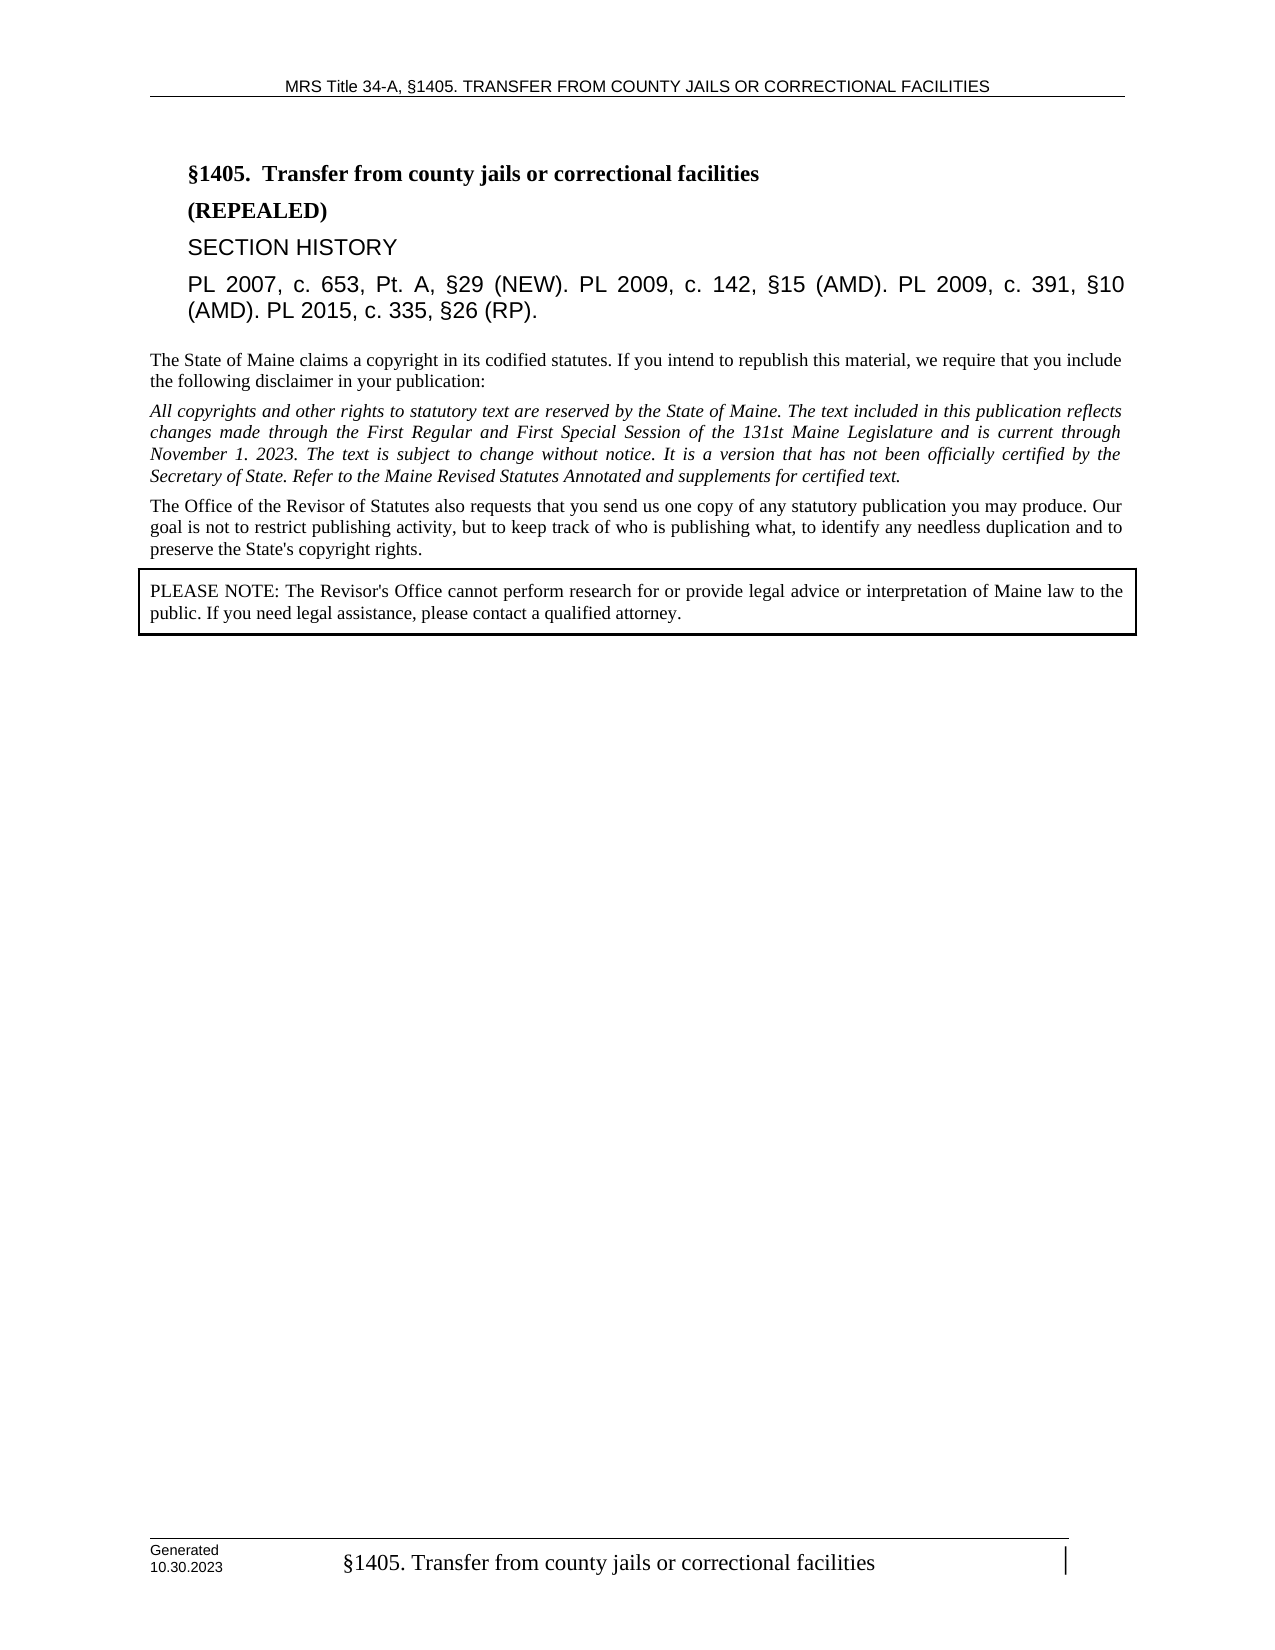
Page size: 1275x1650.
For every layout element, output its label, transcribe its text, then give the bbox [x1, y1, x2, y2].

text §1405. Transfer from county jails or correctional facilities [187, 160, 1125, 187]
text The Office of the Revisor of Statutes also requests that you send us one copy of any statutory publication you may produce. Our goal is not to restrict publishing activity, but to keep track of who is publishing what, to identify any needless duplication and to preserve the State's copyright rights. [150, 494, 1125, 559]
text (REPEALED) [187, 197, 1125, 223]
text SECTION HISTORY [187, 234, 1125, 260]
text The State of Maine claims a copyright in its codified statutes. If you intend to republish this material, we require that you include the following disclaimer in your publication: [150, 348, 1125, 392]
text PLEASE NOTE: The Revisor's Office cannot perform research for or provide legal advice or interpretation of Maine law to the public. If you need legal assistance, please contact a qualified attorney. [140, 570, 1135, 633]
text All copyrights and other rights to statutory text are reserved by the State of Maine. The text included in this publication reflects changes made through the First Regular and First Special Session of the 131st Maine Legislature and is current through November 1. 2023 . The text is subject to change without notice. It is a version that has not been officially certified by the Secretary of State. Refer to the Maine Revised Statutes Annotated and supplements for certified text. [150, 400, 1125, 486]
text PL 2007, c. 653, Pt. A, §29 (NEW). PL 2009, c. 142, §15 (AMD). PL 2009, c. 391, §10 (AMD). PL 2015, c. 335, §26 (RP). [187, 271, 1125, 323]
